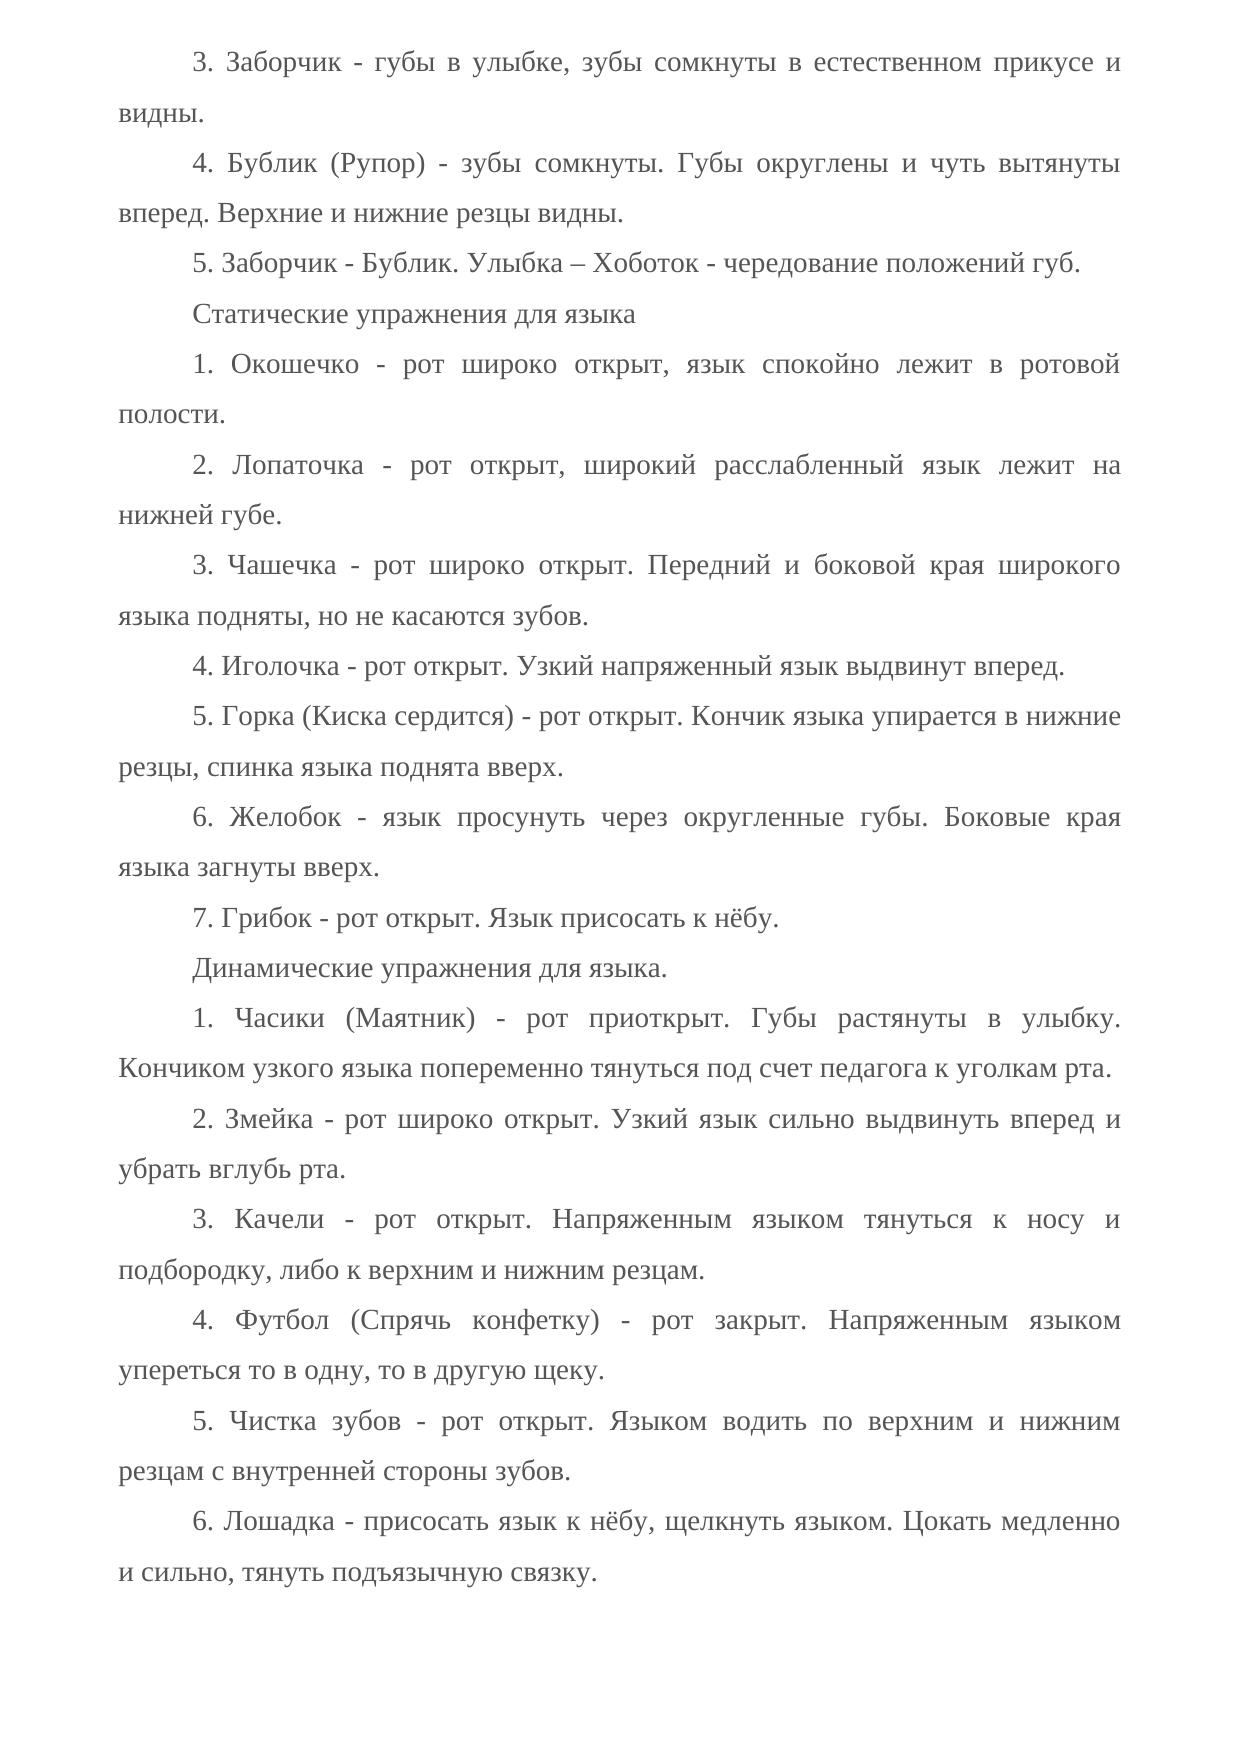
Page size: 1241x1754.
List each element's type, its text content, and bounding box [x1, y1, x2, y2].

text 4. Футбол (Спрячь конфетку) - рот закрыт. Напряженным языком упереться то в одну, то в другую щеку. [118, 1302, 1122, 1386]
text 6. Желобок - язык просунуть через округленные губы. Боковые края языка загнуты вверх. [118, 799, 1122, 883]
text 5. Чистка зубов - рот открыт. Языком водить по верхним и нижним резцам с внутренней стороны зубов. [118, 1403, 1122, 1487]
text 5. Заборчик - Бублик. Улыбка – Хоботок - чередование положений губ. [118, 246, 1122, 279]
text 3. Качели - рот открыт. Напряженным языком тянуться к носу и подбородку, либо к верхним и нижним резцам. [118, 1202, 1122, 1285]
text 7. Грибок - рот открыт. Язык присосать к нёбу. [118, 900, 1122, 933]
text 1. Часики (Маятник) - рот приоткрыт. Губы растянуты в улыбку. Кончиком узкого языка попеременно тянуться под счет педагога к уголкам рта. [118, 1000, 1122, 1084]
text 2. Змейка - рот широко открыт. Узкий язык сильно выдвинуть вперед и убрать вглубь рта. [118, 1101, 1122, 1185]
text 4. Иголочка - рот открыт. Узкий напряженный язык выдвинут вперед. [118, 648, 1122, 682]
text 3. Чашечка - рот широко открыт. Передний и боковой края широкого языка подняты, но не касаются зубов. [118, 547, 1122, 631]
text 1. Окошечко - рот широко открыт, язык спокойно лежит в ротовой полости. [118, 346, 1122, 430]
text 4. Бублик (Рупор) - зубы сомкнуты. Губы округлены и чуть вытянуты вперед. Верхние и нижние резцы видны. [118, 145, 1122, 229]
text Статические упражнения для языка [118, 296, 1122, 329]
text Динамические упражнения для языка. [118, 950, 1122, 983]
text 6. Лошадка - присосать язык к нёбу, щелкнуть языком. Цокать медленно и сильно, тянуть подъязычную связку. [118, 1503, 1122, 1587]
text 5. Горка (Киска сердится) - рот открыт. Кончик языка упирается в нижние резцы, спинка языка поднята вверх. [118, 698, 1122, 782]
text 3. Заборчик - губы в улыбке, зубы сомкнуты в естественном прикусе и видны. [118, 44, 1122, 128]
text 2. Лопаточка - рот открыт, широкий расслабленный язык лежит на нижней губе. [118, 447, 1122, 531]
